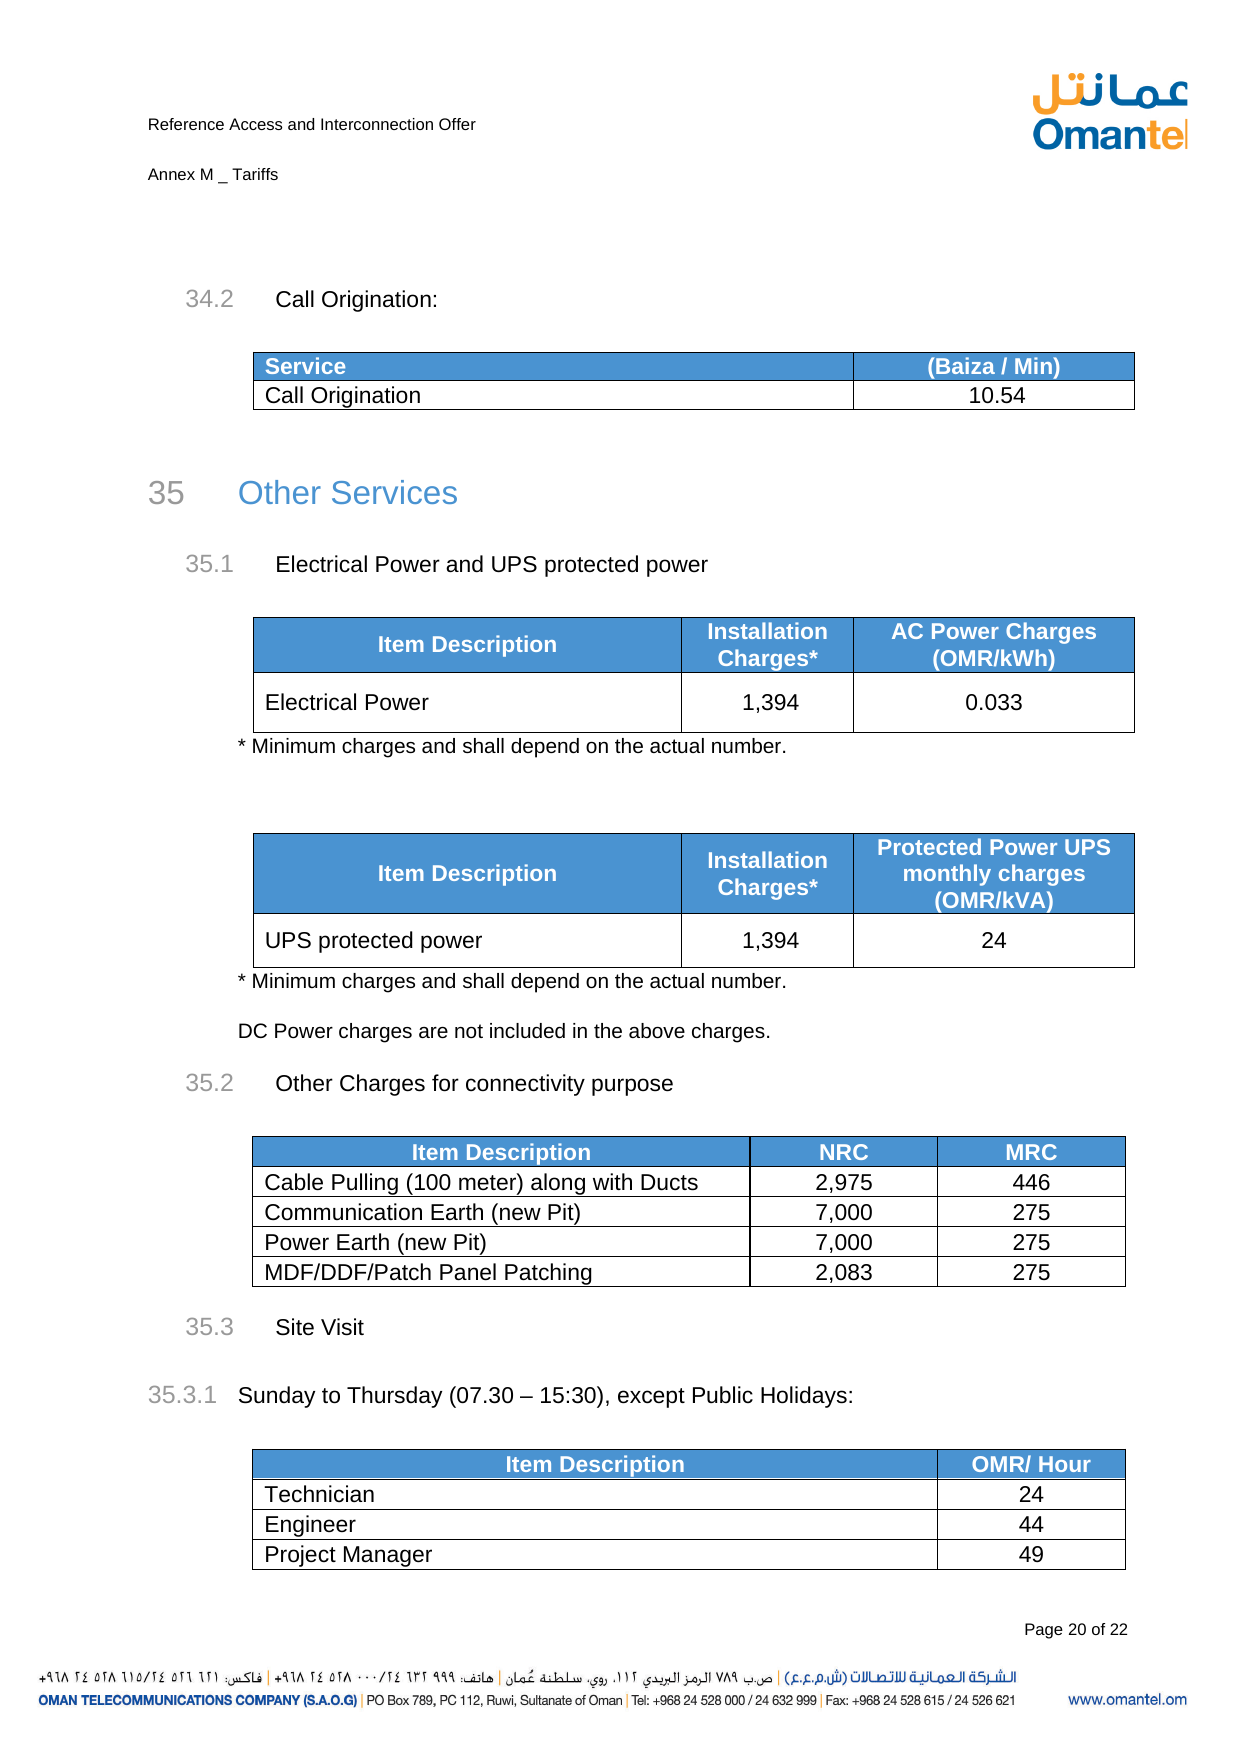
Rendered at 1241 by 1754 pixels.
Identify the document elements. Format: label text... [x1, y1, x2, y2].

list Electrical Power and UPS protected power [185, 549, 1125, 577]
table_header (Baiza / Min) [854, 353, 1134, 380]
table_cell 24 [854, 914, 1134, 967]
list Other Charges for connectivity purpose [185, 1068, 1125, 1097]
table_header Protected Power UPS monthly charges (OMR/kVA) [854, 834, 1134, 913]
table_cell Project Manager [253, 1540, 937, 1568]
table_cell Power Earth (new Pit) [253, 1227, 749, 1256]
table_cell 7,000 [751, 1197, 937, 1226]
table_header Installation Charges* [682, 834, 853, 913]
table_header Item Description [254, 618, 681, 672]
table_cell Electrical Power [254, 673, 681, 732]
list Call Origination: [185, 283, 1125, 312]
table_cell 275 [938, 1227, 1125, 1256]
table_header Service [254, 353, 853, 380]
text * Minimum charges and shall depend on the actual number. [163, 733, 1125, 758]
table_cell 44 [938, 1510, 1125, 1538]
list Site Visit [185, 1312, 1125, 1341]
table_cell Cable Pulling (100 meter) along with Ducts [253, 1167, 749, 1196]
table_cell 2,083 [751, 1257, 937, 1286]
table_cell 275 [938, 1257, 1125, 1286]
table_cell Technician [253, 1480, 937, 1508]
table_cell 24 [938, 1480, 1125, 1508]
table_header AC Power Charges (OMR/kWh) [854, 618, 1134, 672]
table_cell 7,000 [751, 1227, 937, 1256]
subtitle Other Services [148, 473, 1125, 511]
table_cell 1,394 [682, 914, 853, 967]
table_header Item Description [254, 834, 681, 913]
table_cell Call Origination [254, 381, 853, 409]
table_cell 0.033 [854, 673, 1134, 732]
table_cell 10.54 [854, 381, 1134, 409]
table_header MRC [938, 1137, 1125, 1166]
table_cell 275 [938, 1197, 1125, 1226]
list Sunday to Thursday (07.30 – 15:30), except Public Holidays: [148, 1380, 1125, 1409]
table_header OMR/ Hour [938, 1450, 1125, 1478]
table_cell 1,394 [682, 673, 853, 732]
table_cell MDF/DDF/Patch Panel Patching [253, 1257, 749, 1286]
table_cell UPS protected power [254, 914, 681, 967]
table_header Item Description [253, 1137, 749, 1166]
picture [0, 1662, 1236, 1714]
table_header Installation Charges* [682, 618, 853, 672]
text DC Power charges are not included in the above charges. [163, 1018, 1125, 1043]
picture [1033, 58, 1188, 159]
table_cell 2,975 [751, 1167, 937, 1196]
table_cell 446 [938, 1167, 1125, 1196]
table_cell Engineer [253, 1510, 937, 1538]
text * Minimum charges and shall depend on the actual number. [163, 968, 1125, 993]
table_cell 49 [938, 1540, 1125, 1568]
table_cell Communication Earth (new Pit) [253, 1197, 749, 1226]
table_header NRC [751, 1137, 937, 1166]
table_header Item Description [253, 1450, 937, 1478]
